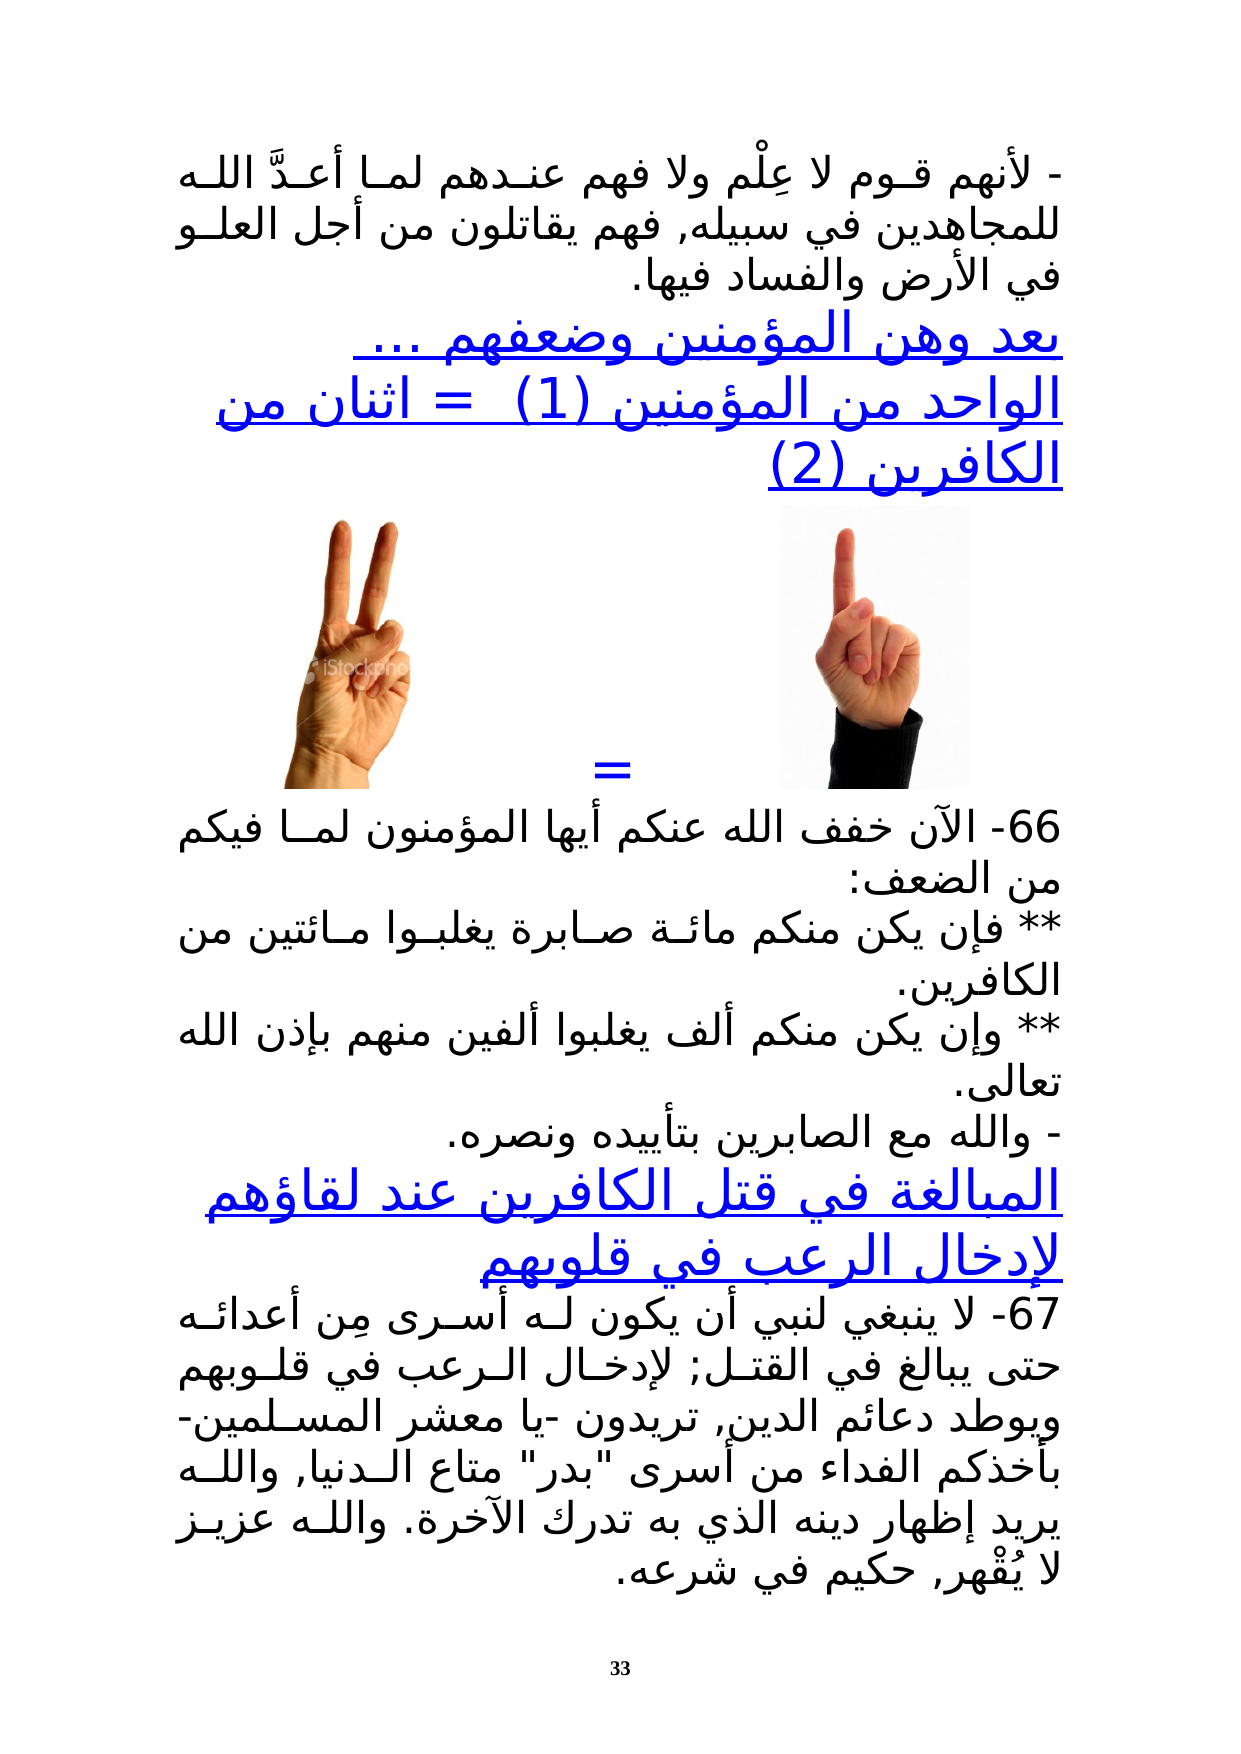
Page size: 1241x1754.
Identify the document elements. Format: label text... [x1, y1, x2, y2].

text ** وإن يكن منكم ألف يغلبوا ألفين منهم بإذن الله تعالى. [177, 1005, 1063, 1107]
text ** فإن يكن منكم مائة صابرة يغلبوا مائتين من الكافرين. [177, 903, 1063, 1005]
picture [270, 497, 464, 789]
text 66- الآن خفف الله عنكم أيها المؤمنون لما فيكم من الضعف: [177, 801, 1063, 903]
text - لأنهم قوم لا عِلْم ولا فهم عندهم لما أعدَّ الله للمجاهدين في سبيله, فهم يقاتلون من أجل العلو في الأرض والفساد فيها. [177, 148, 1063, 301]
text 67- لا ينبغي لنبي أن يكون له أسرى مِن أعدائه حتى يبالغ في القتل; لإدخال الرعب في قلوبهم ويوطد دعائم الدين, تريدون -يا معشر المسلمين- بأخذكم الفداء من أسرى "بدر" متاع الدنيا, والله يريد إظهار دينه الذي به تدرك الآخرة. والله عزيز لا يُقْهر, حكيم في شرعه. [177, 1289, 1063, 1595]
text بعد وهن المؤمنين وضعفهم ... [177, 301, 1063, 366]
picture [779, 505, 970, 789]
text الواحد من المؤمنين (1) = اثنان من الكافرين (2) [177, 366, 1063, 497]
text - والله مع الصابرين بتأييده ونصره. [177, 1107, 1063, 1158]
text المبالغة في قتل الكافرين عند لقاؤهم لإدخال الرعب في قلوبهم [177, 1158, 1063, 1289]
